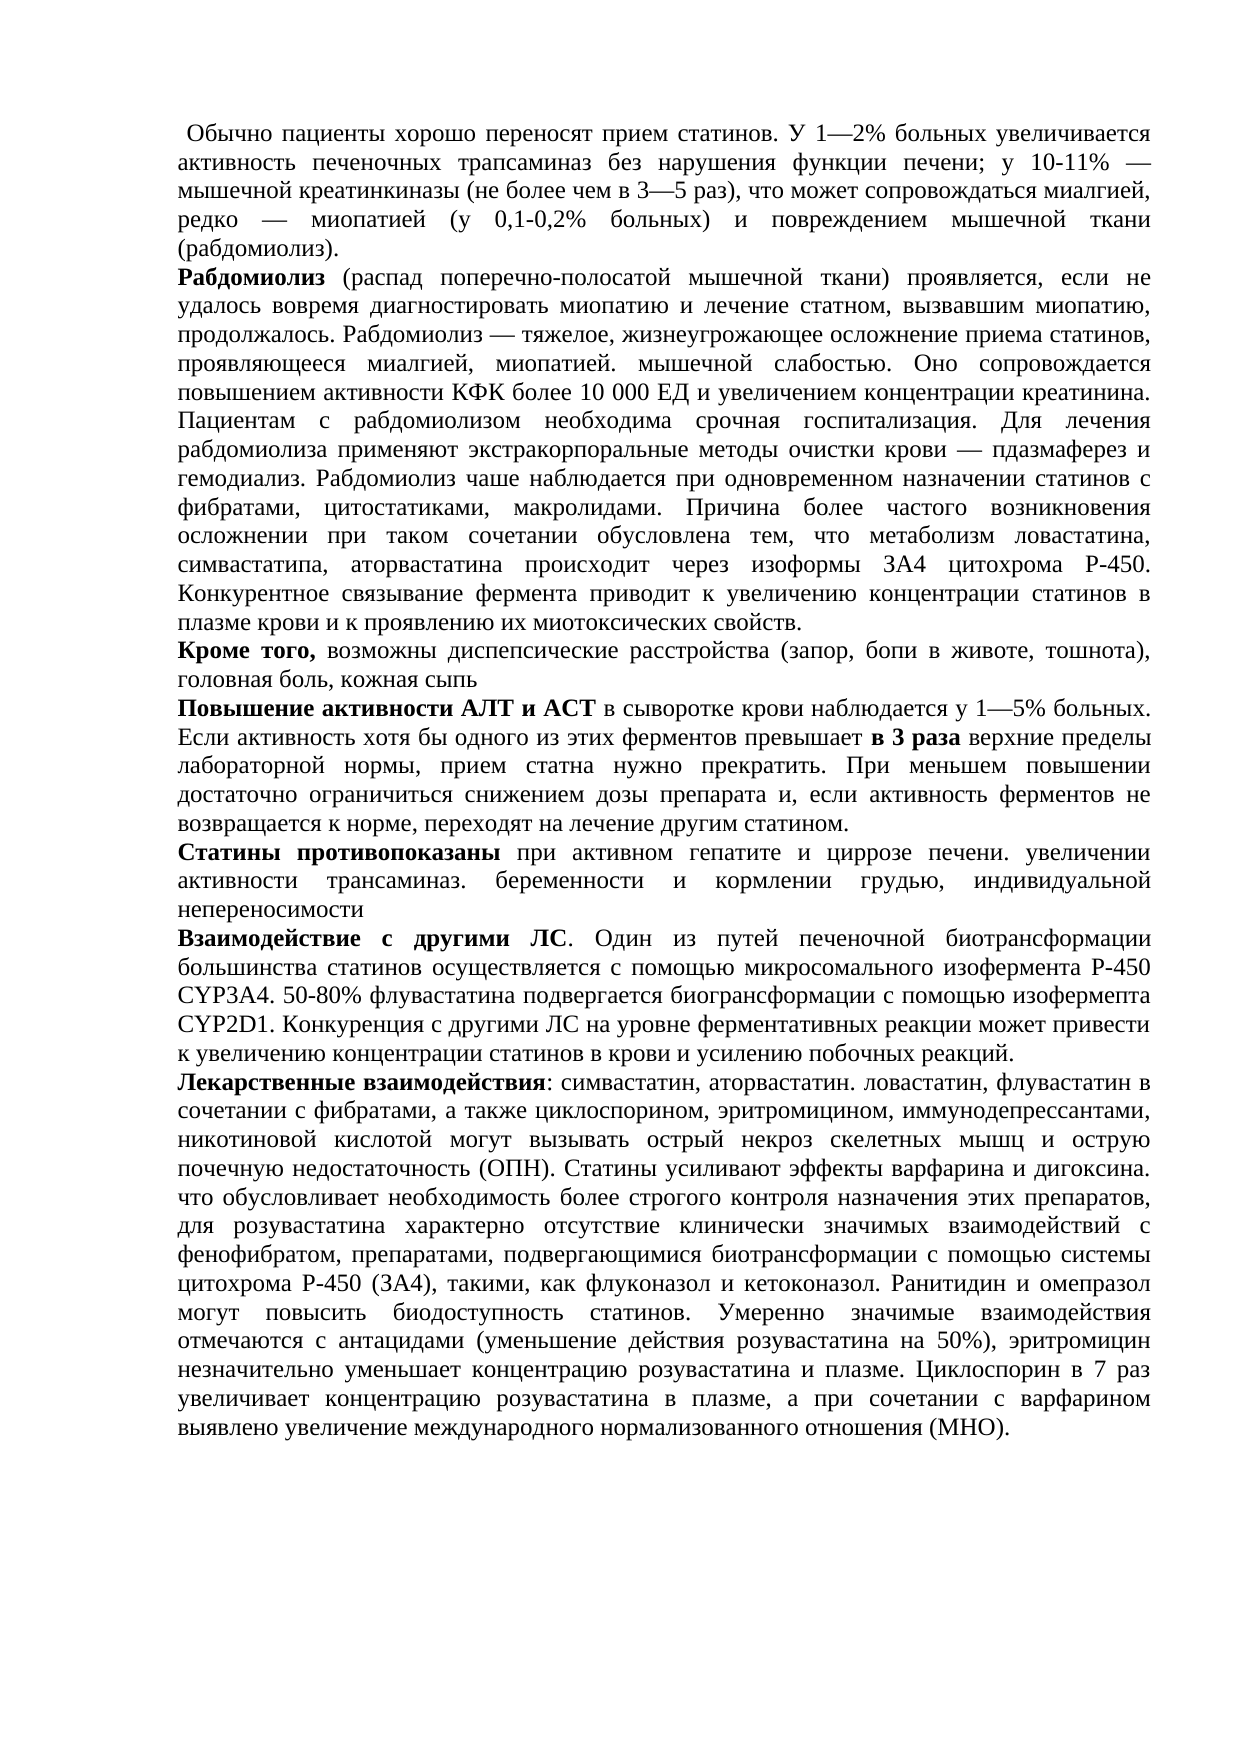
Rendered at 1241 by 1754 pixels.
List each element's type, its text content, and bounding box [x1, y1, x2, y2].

list Взаимодействие с другими ЛС. Один из путей печеночной биотрансформации большинства статинов осуществляется с помощью микросомального изофермента Р-450 CYP3A4. 50-80% флувастатина подвергается биогрансформации с помощью изофермепта CYP2D1. Конкуренция с другими ЛС на уровне ферментативных реакции может привести к увеличению концентрации статинов в крови и усилению побочных реакций. [177, 923, 1152, 1067]
list Статины противопоказаны при активном гепатите и циррозе печени. увеличении активности трансаминаз. беременности и кормлении грудью, индивидуальной непереносимости [177, 837, 1152, 923]
list Кроме того, возможны диспепсические расстройства (запор, бопи в животе, тошнота), головная боль, кожная сыпь [177, 636, 1152, 693]
list Лекарственные взаимодействия: симвастатин, аторвастатин. ловаcтатин, флувастатин в сочетании с фибратами, а также циклоспорином, эритромицином, иммунодепрессантами, никотиновой кислотой могут вызывать острый некроз скелетных мышц и острую почечную недостаточность (ОПН). Статины усиливают эффекты варфарина и дигоксина. что обусловливает необходимость более строгого контроля назначения этих препаратов, для розувастатина характерно отсутствие клинически значимых взаимодействий с фенофибратом, препаратами, подвергающимися биотрансформации с помощью системы цитохрома P-450 (ЗА4), такими, как флуконазол и кетоконазол. Ранитидин и омепразол могут повысить биодоступность статинов. Умеренно значимые взаимодействия отмечаются с антацидами (уменьшение действия розувастатина на 50%), эритромицин незначительно уменьшает концентрацию розувастатина и плазме. Циклоспорин в 7 раз увеличивает концентрацию розувастатина в плазме, а при сочетании с варфарином выявлено увеличение международного нормализованного отношения (МНО). [177, 1067, 1152, 1441]
list Повышение активности АЛТ и ACT в сыворотке крови наблюдается у 1—5% больных. Если активность хотя бы одного из этих ферментов превышает в 3 раза верхние пределы лабораторной нормы, прием статна нужно прекратить. При меньшем повышении достаточно ограничиться снижением дозы препарата и, если активность ферментов не возвращается к норме, переходят на лечение другим статином. [177, 693, 1152, 837]
list Рабдомиолиз (распад поперечно-полосатой мышечной ткани) проявляется, если не удалось вовремя диагностировать миопатию и лечение статном, вызвавшим миопатию, продолжалось. Рабдомиолиз — тяжелое, жизнеугрожающее осложнение приема статинов, проявляющееся миалгией, миопатией. мышечной слабостью. Оно сопровождается повышением активности КФК более 10 000 ЕД и увеличением концентрации креатинина. Пациентам с рабдомиолизом необходима срочная госпитализация. Для лечения рабдомиолиза применяют экстракорпоральные методы очистки крови — пдазмаферез и гемодиализ. Рабдомиолиз чаше наблюдается при одновременном назначении статинов с фибратами, цитостатиками, макролидами. Причина более частого возникновения осложнении при таком сочетании обусловлена тем, что метаболизм ловастатина, симвастатипа, аторвастатина происходит через изоформы ЗА4 цитохрома Р-450. Конкурентное связывание фермента приводит к увеличению концентрации статинов в плазме крови и к проявлению их миотоксических свойств. [177, 262, 1152, 636]
list Обычно пациенты хорошо переносят прием статинов. У 1—2% больных увеличивается активность печеночных трапсаминаз без нарушения функции печени; у 10-11% — мышечной креатинкиназы (не более чем в 3—5 раз), что может сопровождаться миалгией, редко — миопатией (у 0,1-0,2% больных) и повреждением мышечной ткани (рабдомиолиз). [177, 118, 1152, 262]
